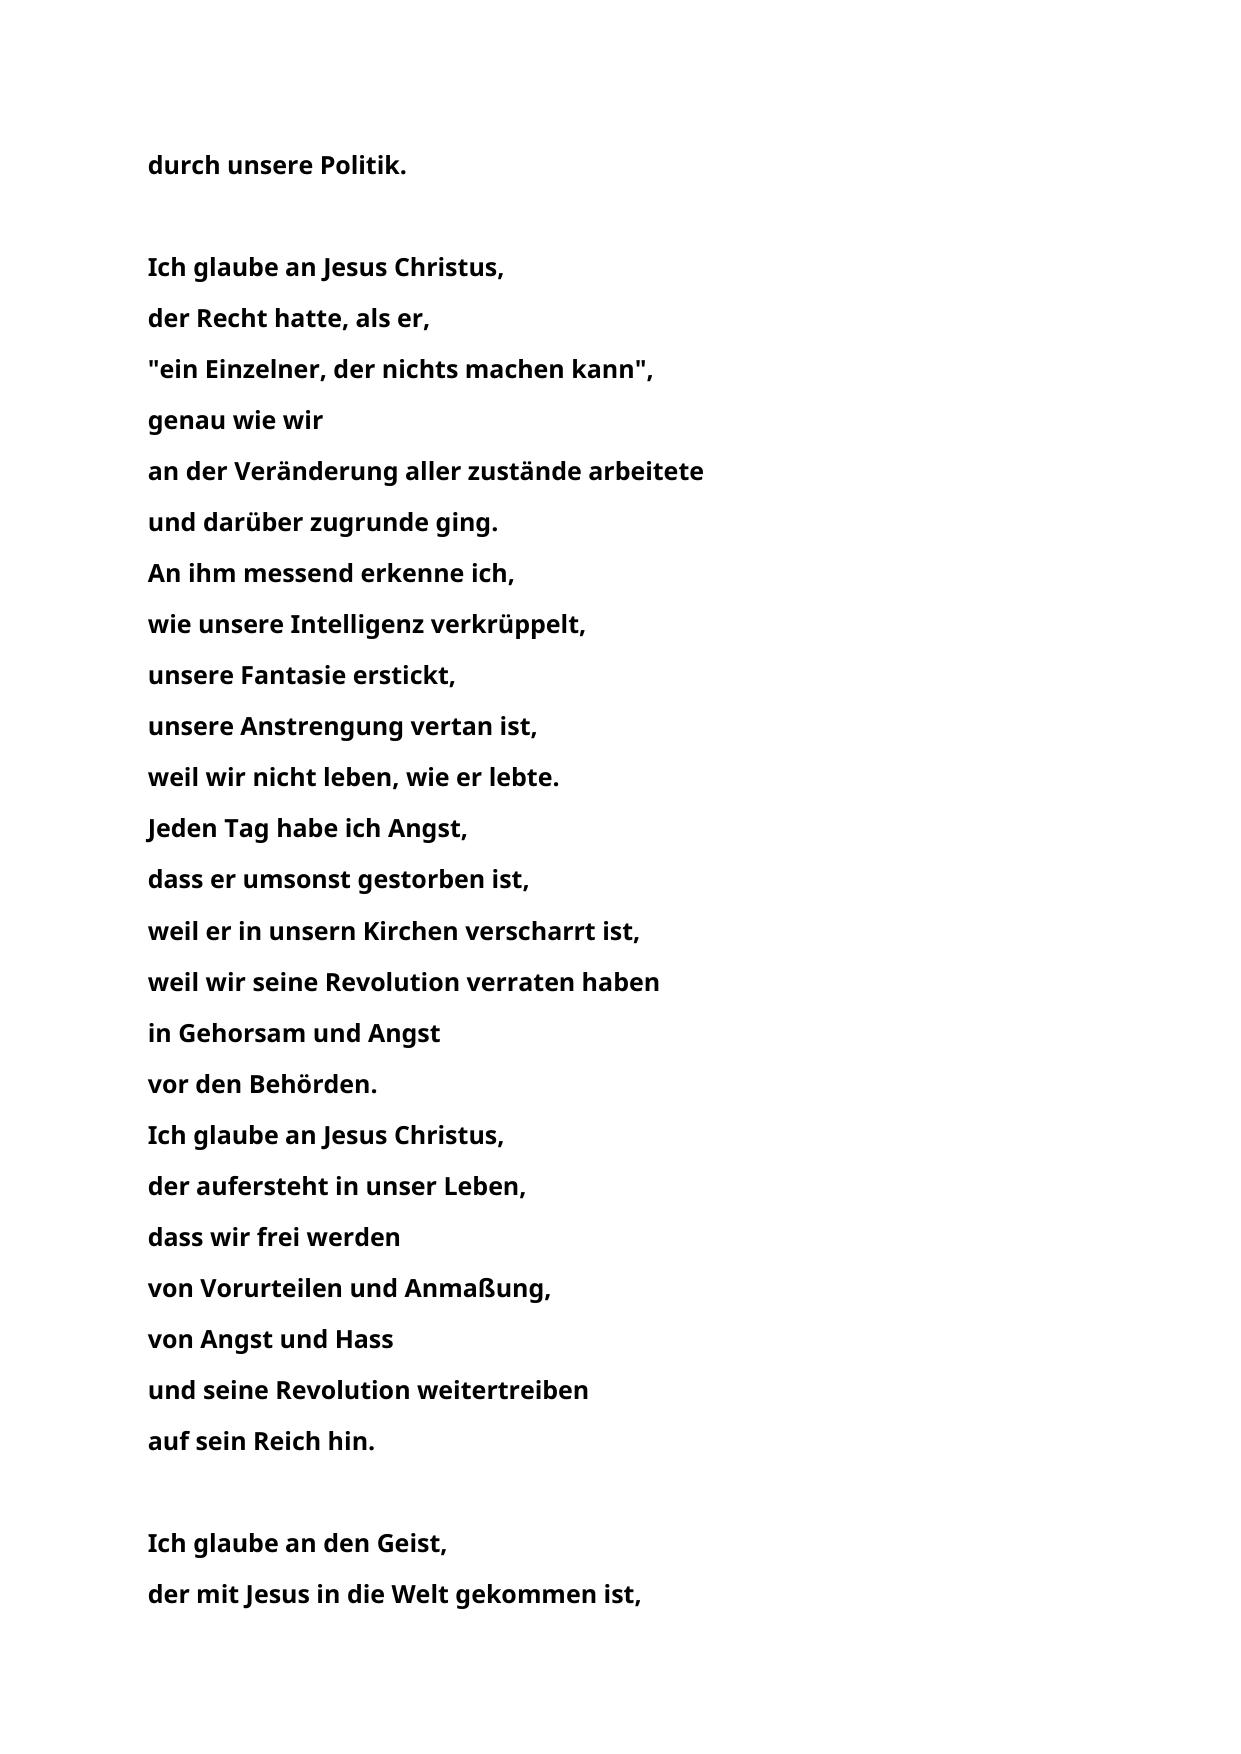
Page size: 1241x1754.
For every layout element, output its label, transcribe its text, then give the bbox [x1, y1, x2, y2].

text von Vorurteilen und Anmaßung, [148, 1271, 1093, 1304]
text unsere Fantasie erstickt, [148, 658, 1093, 692]
text Ich glaube an den Geist, [148, 1526, 1093, 1560]
text dass er umsonst gestorben ist, [148, 862, 1093, 896]
text der aufersteht in unser Leben, [148, 1168, 1093, 1202]
text der Recht hatte, als er, [148, 301, 1093, 335]
text wie unsere Intelligenz verkrüppelt, [148, 607, 1093, 641]
text in Gehorsam und Angst [148, 1015, 1093, 1049]
text An ihm messend erkenne ich, [148, 556, 1093, 590]
text unsere Anstrengung vertan ist, [148, 709, 1093, 743]
text an der Veränderung aller zustände arbeitete [148, 454, 1093, 488]
text weil er in unsern Kirchen verscharrt ist, [148, 913, 1093, 947]
text und darüber zugrunde ging. [148, 505, 1093, 539]
text Ich glaube an Jesus Christus, [148, 250, 1093, 284]
text auf sein Reich hin. [148, 1424, 1093, 1458]
text der mit Jesus in die Welt gekommen ist, [148, 1577, 1093, 1611]
text weil wir seine Revolution verraten haben [148, 964, 1093, 998]
text vor den Behörden. [148, 1066, 1093, 1100]
text "ein Einzelner, der nichts machen kann", [148, 352, 1093, 386]
text weil wir nicht leben, wie er lebte. [148, 760, 1093, 794]
text durch unsere Politik. [148, 148, 1093, 182]
text genau wie wir [148, 403, 1093, 437]
text Ich glaube an Jesus Christus, [148, 1117, 1093, 1151]
text Jeden Tag habe ich Angst, [148, 811, 1093, 845]
text dass wir frei werden [148, 1219, 1093, 1253]
text und seine Revolution weitertreiben [148, 1373, 1093, 1407]
text von Angst und Hass [148, 1322, 1093, 1356]
